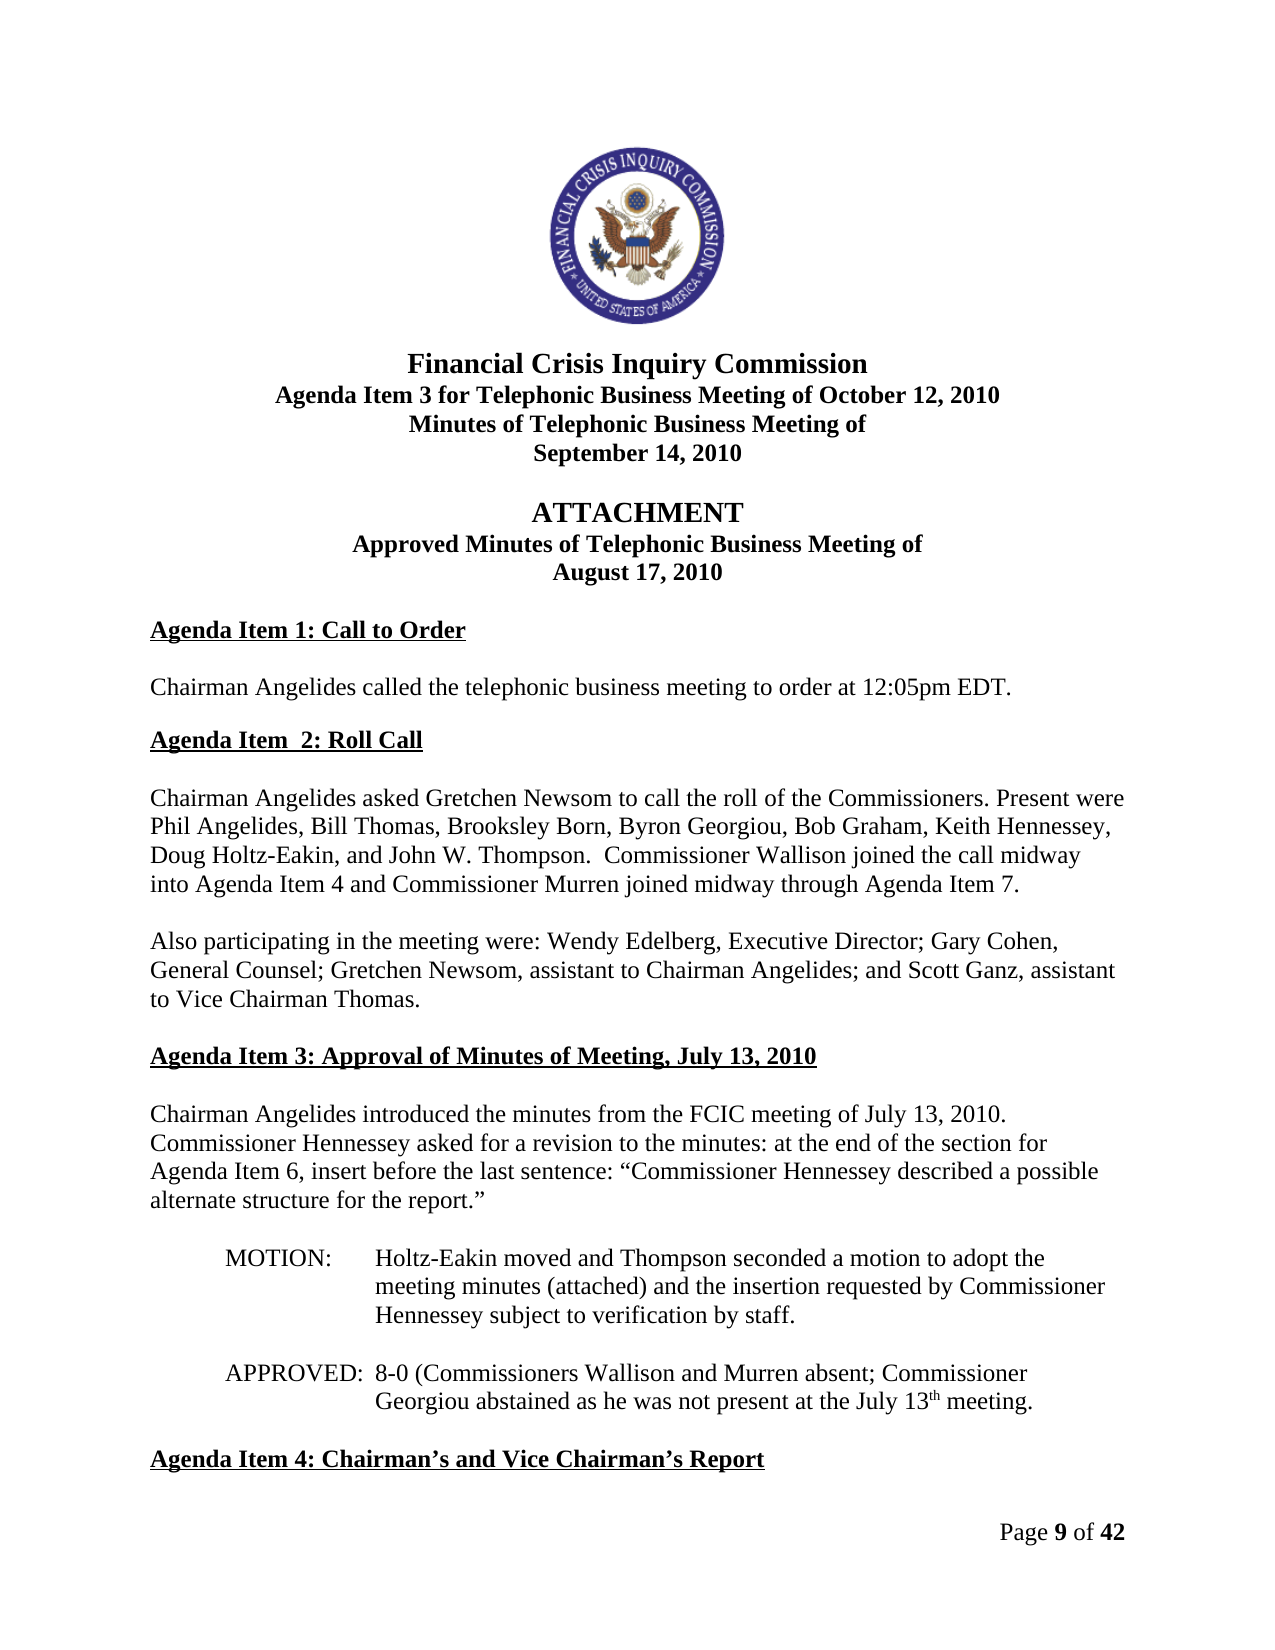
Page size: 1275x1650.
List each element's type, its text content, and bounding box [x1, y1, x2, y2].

text Minutes of Telephonic Business Meeting of [150, 409, 1125, 438]
text Agenda Item 3 for Telephonic Business Meeting of October 12, 2010 [150, 380, 1125, 409]
text Chairman Angelides asked Gretchen Newsom to call the roll of the Commissioners. Present were Phil Angelides, Bill Thomas, Brooksley Born, Byron Georgiou, Bob Graham, Keith Hennessey, Doug Holtz-Eakin, and John W. Thompson. Commissioner Wallison joined the call midway into Agenda Item 4 and Commissioner Murren joined midway through Agenda Item 7. [150, 783, 1125, 898]
text September 14, 2010 [150, 438, 1125, 466]
text APPROVED: 8-0 (Commissioners Wallison and Murren absent; Commissioner Georgiou abstained as he was not present at the July 13th meeting. [225, 1358, 1125, 1415]
picture [536, 132, 739, 347]
text August 17, 2010 [150, 557, 1125, 586]
text Agenda Item 3: Approval of Minutes of Meeting, July 13, 2010 [150, 1041, 1125, 1070]
text Agenda Item 1: Call to Order [150, 615, 1125, 644]
text ATTACHMENT [150, 495, 1125, 529]
text Financial Crisis Inquiry Commission [150, 347, 1125, 380]
text Also participating in the meeting were: Wendy Edelberg, Executive Director; Gary Cohen, General Counsel; Gretchen Newsom, assistant to Chairman Angelides; and Scott Ganz, assistant to Vice Chairman Thomas. [150, 926, 1125, 1013]
text Approved Minutes of Telephonic Business Meeting of [150, 529, 1125, 557]
text Chairman Angelides called the telephonic business meeting to order at 12:05pm EDT. [150, 672, 1125, 701]
text Chairman Angelides introduced the minutes from the FCIC meeting of July 13, 2010. Commissioner Hennessey asked for a revision to the minutes: at the end of the section for Agenda Item 6, insert before the last sentence: “Commissioner Hennessey described a possible alternate structure for the report.” [150, 1099, 1125, 1214]
text MOTION: Holtz-Eakin moved and Thompson seconded a motion to adopt the meeting minutes (attached) and the insertion requested by Commissioner Hennessey subject to verification by staff. [225, 1243, 1125, 1329]
list Agenda Item 4: Chairman’s and Vice Chairman’s Report [150, 1444, 1125, 1473]
text Agenda Item 2: Roll Call [150, 725, 1125, 754]
